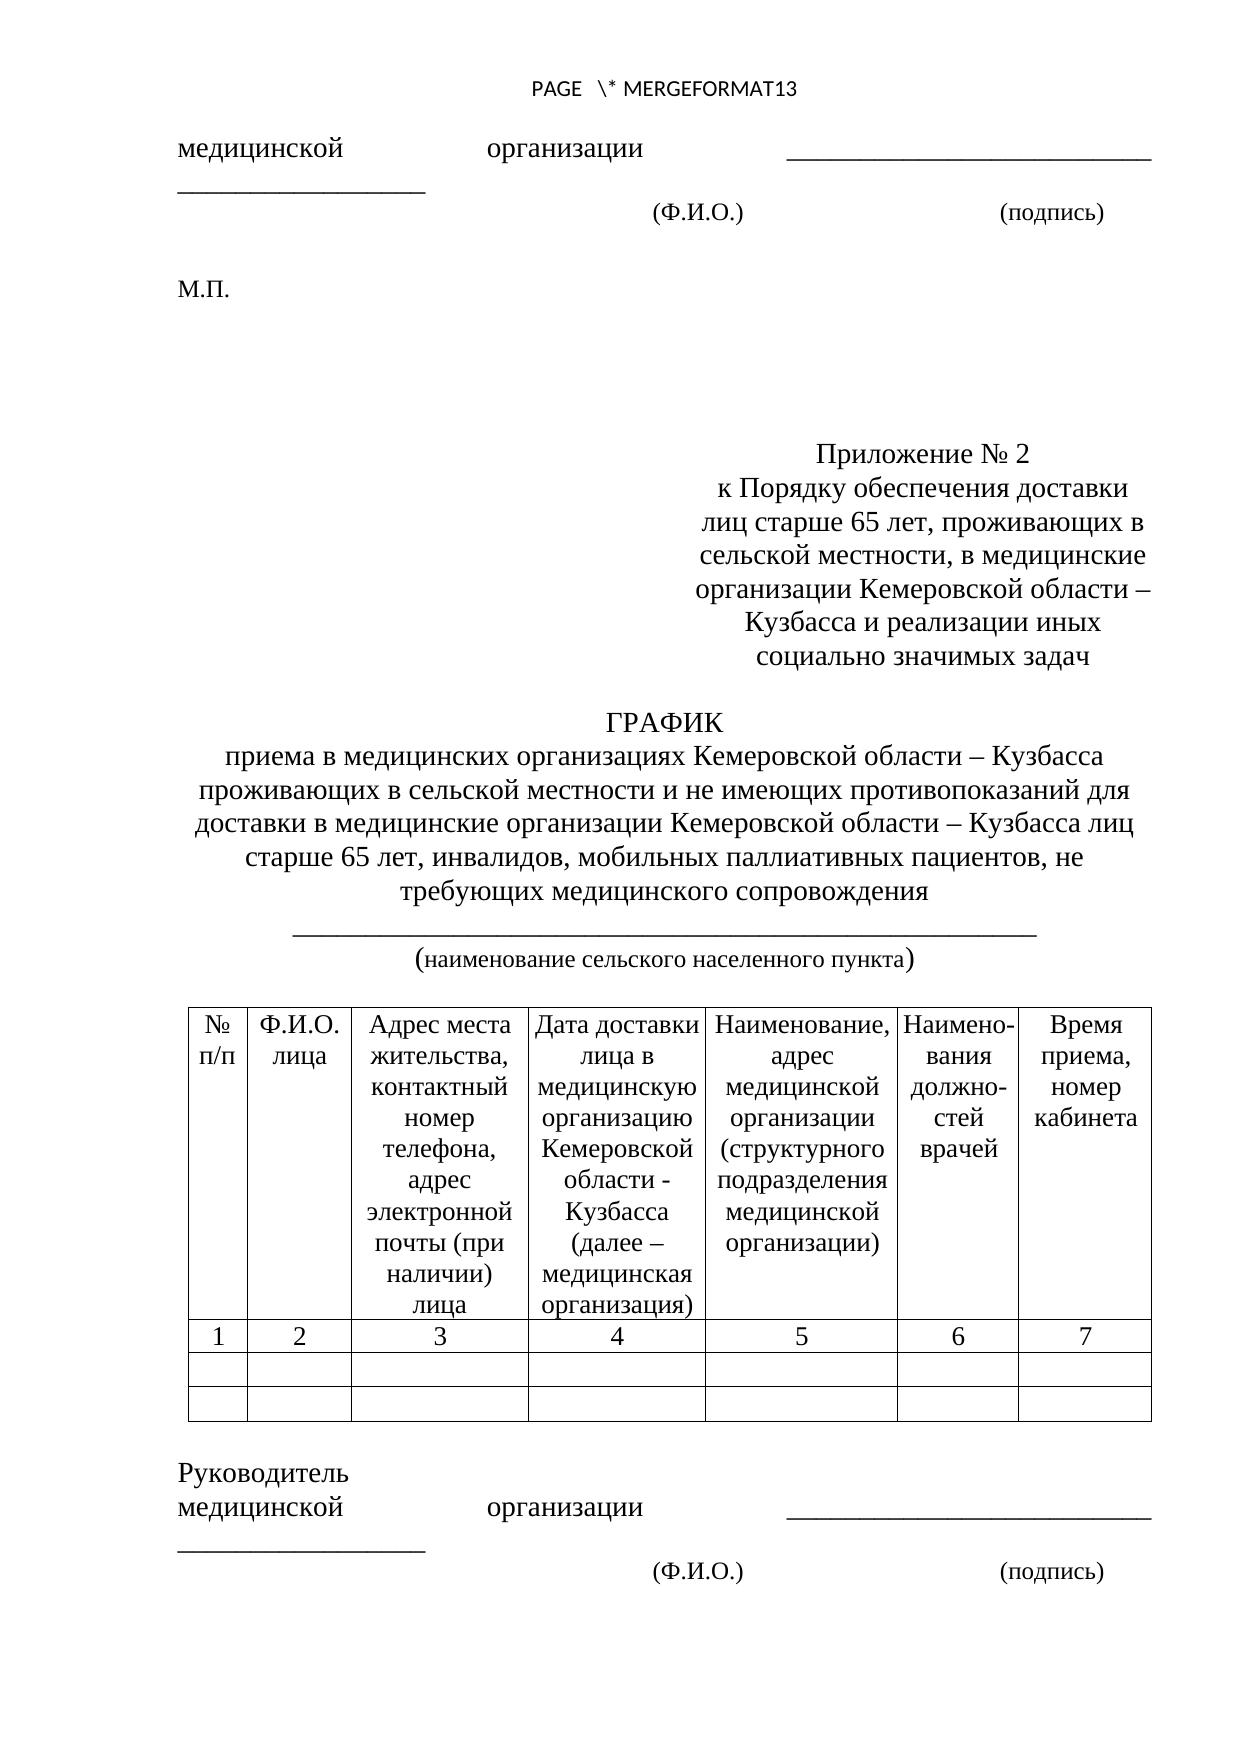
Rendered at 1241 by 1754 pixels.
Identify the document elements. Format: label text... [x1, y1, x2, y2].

text (наименование сельского населенного пункта) [177, 940, 1152, 973]
table_header Ф.И.О. лица [248, 1008, 351, 1319]
table_cell [529, 1353, 705, 1386]
table_cell 6 [898, 1320, 1018, 1352]
table_cell [189, 1353, 247, 1386]
text к Порядку обеспечения доставки лиц старше 65 лет, проживающих в сельской местности, в медицинские организации Кемеровской области – Кузбасса и реализации иных социально значимых задач [694, 470, 1152, 671]
table_cell [706, 1387, 897, 1421]
table_cell 7 [1019, 1320, 1151, 1352]
table_cell [706, 1353, 897, 1386]
table_header Время приема, номер кабинета [1019, 1008, 1151, 1319]
table_header № п/п [189, 1008, 247, 1319]
text медицинской организации _________________________ _________________ [177, 1489, 1152, 1556]
text ГРАФИК [177, 705, 1152, 738]
text (Ф.И.О.) (подпись) [177, 1556, 1152, 1585]
table_cell [352, 1353, 528, 1386]
table_cell [352, 1387, 528, 1421]
text приема в медицинских организациях Кемеровской области – Кузбасса [177, 738, 1152, 772]
table_cell [1019, 1353, 1151, 1386]
table_cell [189, 1387, 247, 1421]
table_cell [1019, 1387, 1151, 1421]
table_header Наименование, адрес медицинской организации (структурного подразделения медицинской организации) [706, 1008, 897, 1319]
table_cell [898, 1387, 1018, 1421]
table_cell 3 [352, 1320, 528, 1352]
table_cell 2 [248, 1320, 351, 1352]
table_header Адрес места жительства, контактный номер телефона, адрес электронной почты (при наличии) лица [352, 1008, 528, 1319]
text медицинской организации _________________________ _________________ [177, 130, 1152, 197]
table_header Наимено-вания должно-стей врачей [898, 1008, 1018, 1319]
text (Ф.И.О.) (подпись) [177, 197, 1152, 226]
text ___________________________________________________ [177, 906, 1152, 940]
table_cell [529, 1387, 705, 1421]
table_cell [248, 1387, 351, 1421]
text проживающих в сельской местности и не имеющих противопоказаний для доставки в медицинские организации Кемеровской области – Кузбасса лиц старше 65 лет, инвалидов, мобильных паллиативных пациентов, не требующих медицинского сопровождения [177, 772, 1152, 906]
table_cell 5 [706, 1320, 897, 1352]
table_cell 4 [529, 1320, 705, 1352]
table_header Дата доставки лица в медицинскую организацию Кемеровской области - Кузбасса (далее – медицинская организация) [529, 1008, 705, 1319]
table_cell [248, 1353, 351, 1386]
table_cell [898, 1353, 1018, 1386]
text Приложение № 2 [694, 437, 1152, 470]
text Руководитель [177, 1455, 1152, 1489]
table_cell 1 [189, 1320, 247, 1352]
text М.П. [177, 274, 1152, 302]
